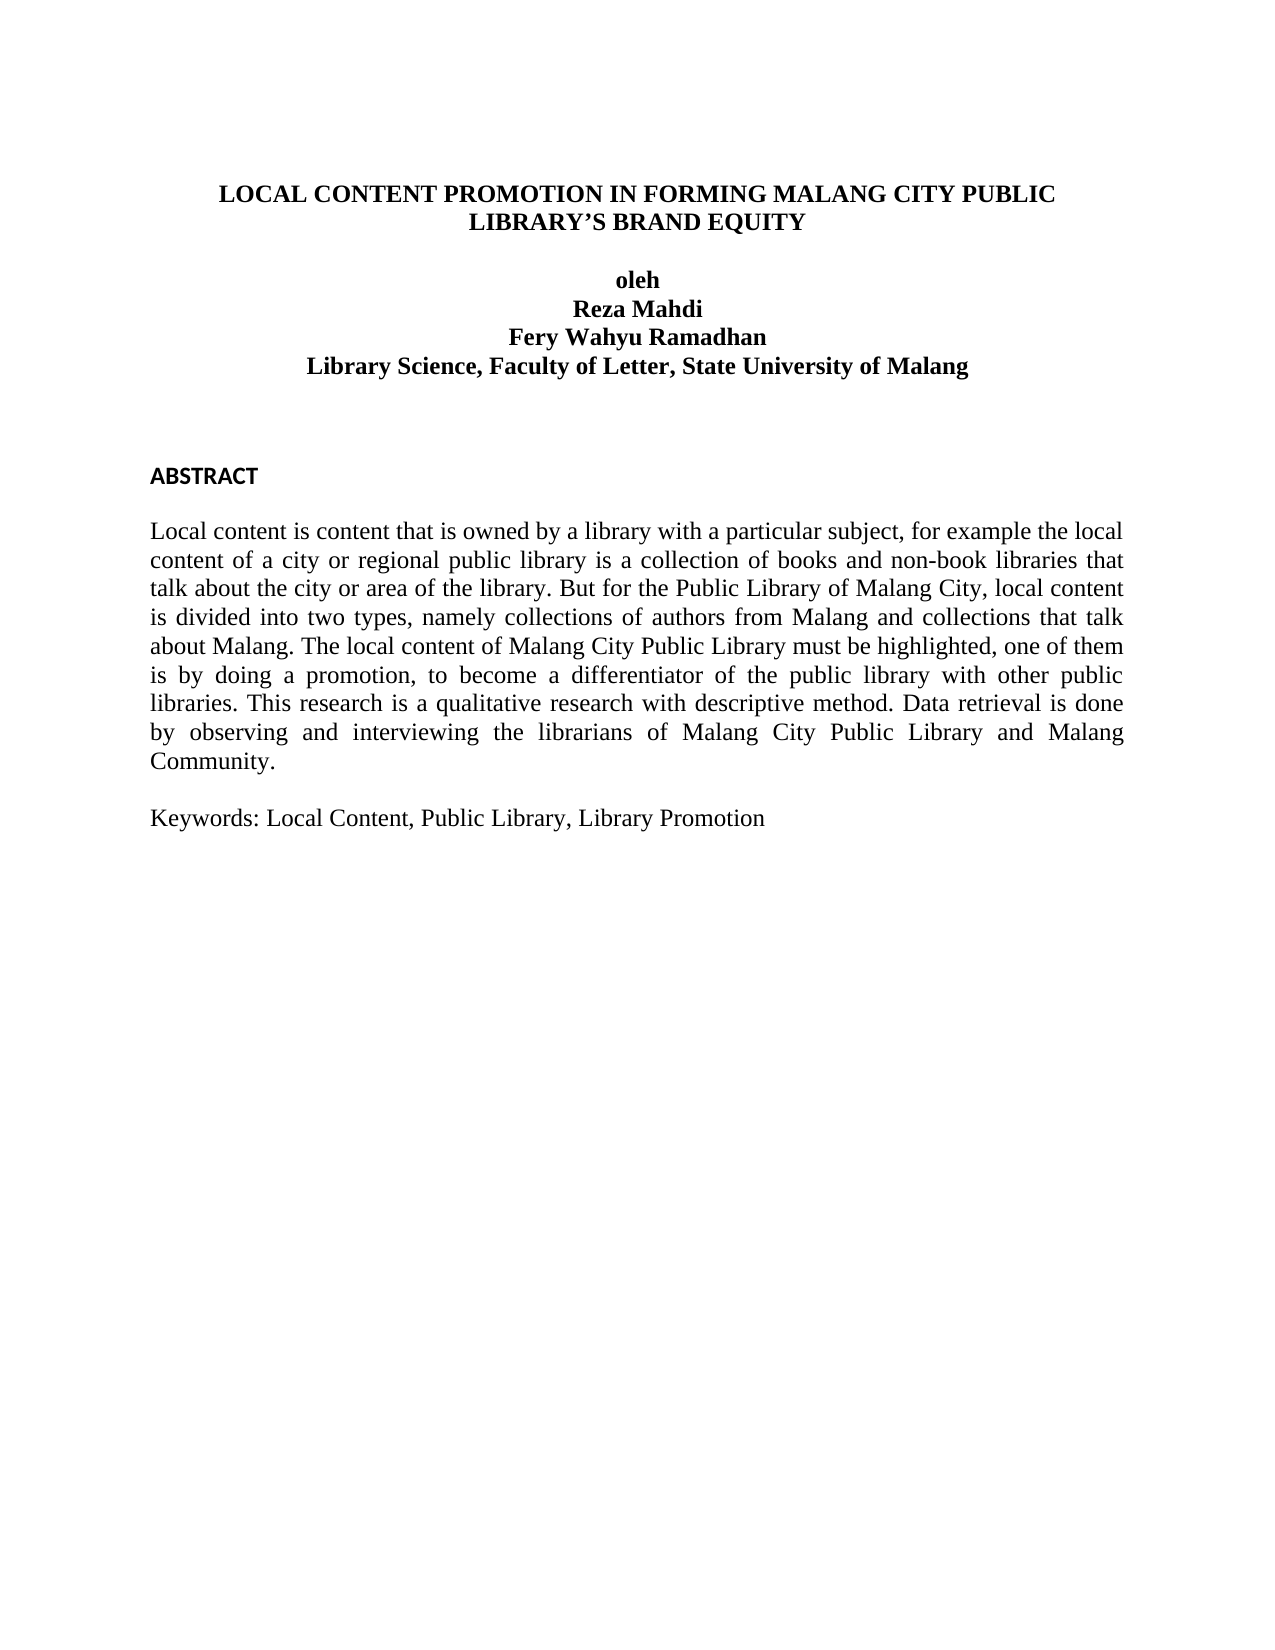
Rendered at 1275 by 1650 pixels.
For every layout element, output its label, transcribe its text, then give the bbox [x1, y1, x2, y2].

text Reza Mahdi [150, 294, 1125, 322]
text Local content is content that is owned by a library with a particular subject, for example the local content of a city or regional public library is a collection of books and non-book libraries that talk about the city or area of the library. But for the Public Library of Malang City, local content is divided into two types, namely collections of authors from Malang and collections that talk about Malang. The local content of Malang City Public Library must be highlighted, one of them is by doing a promotion, to become a differentiator of the public library with other public libraries. This research is a qualitative research with descriptive method. Data retrieval is done by observing and interviewing the librarians of Malang City Public Library and Malang Community. [150, 516, 1125, 775]
text Keywords: Local Content, Public Library, Library Promotion [150, 803, 1125, 832]
text LOCAL CONTENT PROMOTION IN FORMING MALANG CITY PUBLIC LIBRARY’S BRAND EQUITY [150, 179, 1125, 236]
text Fery Wahyu Ramadhan [150, 322, 1125, 351]
text oleh [150, 265, 1125, 294]
text Library Science, Faculty of Letter, State University of Malang [150, 351, 1125, 380]
text ABSTRACT [150, 461, 1125, 491]
